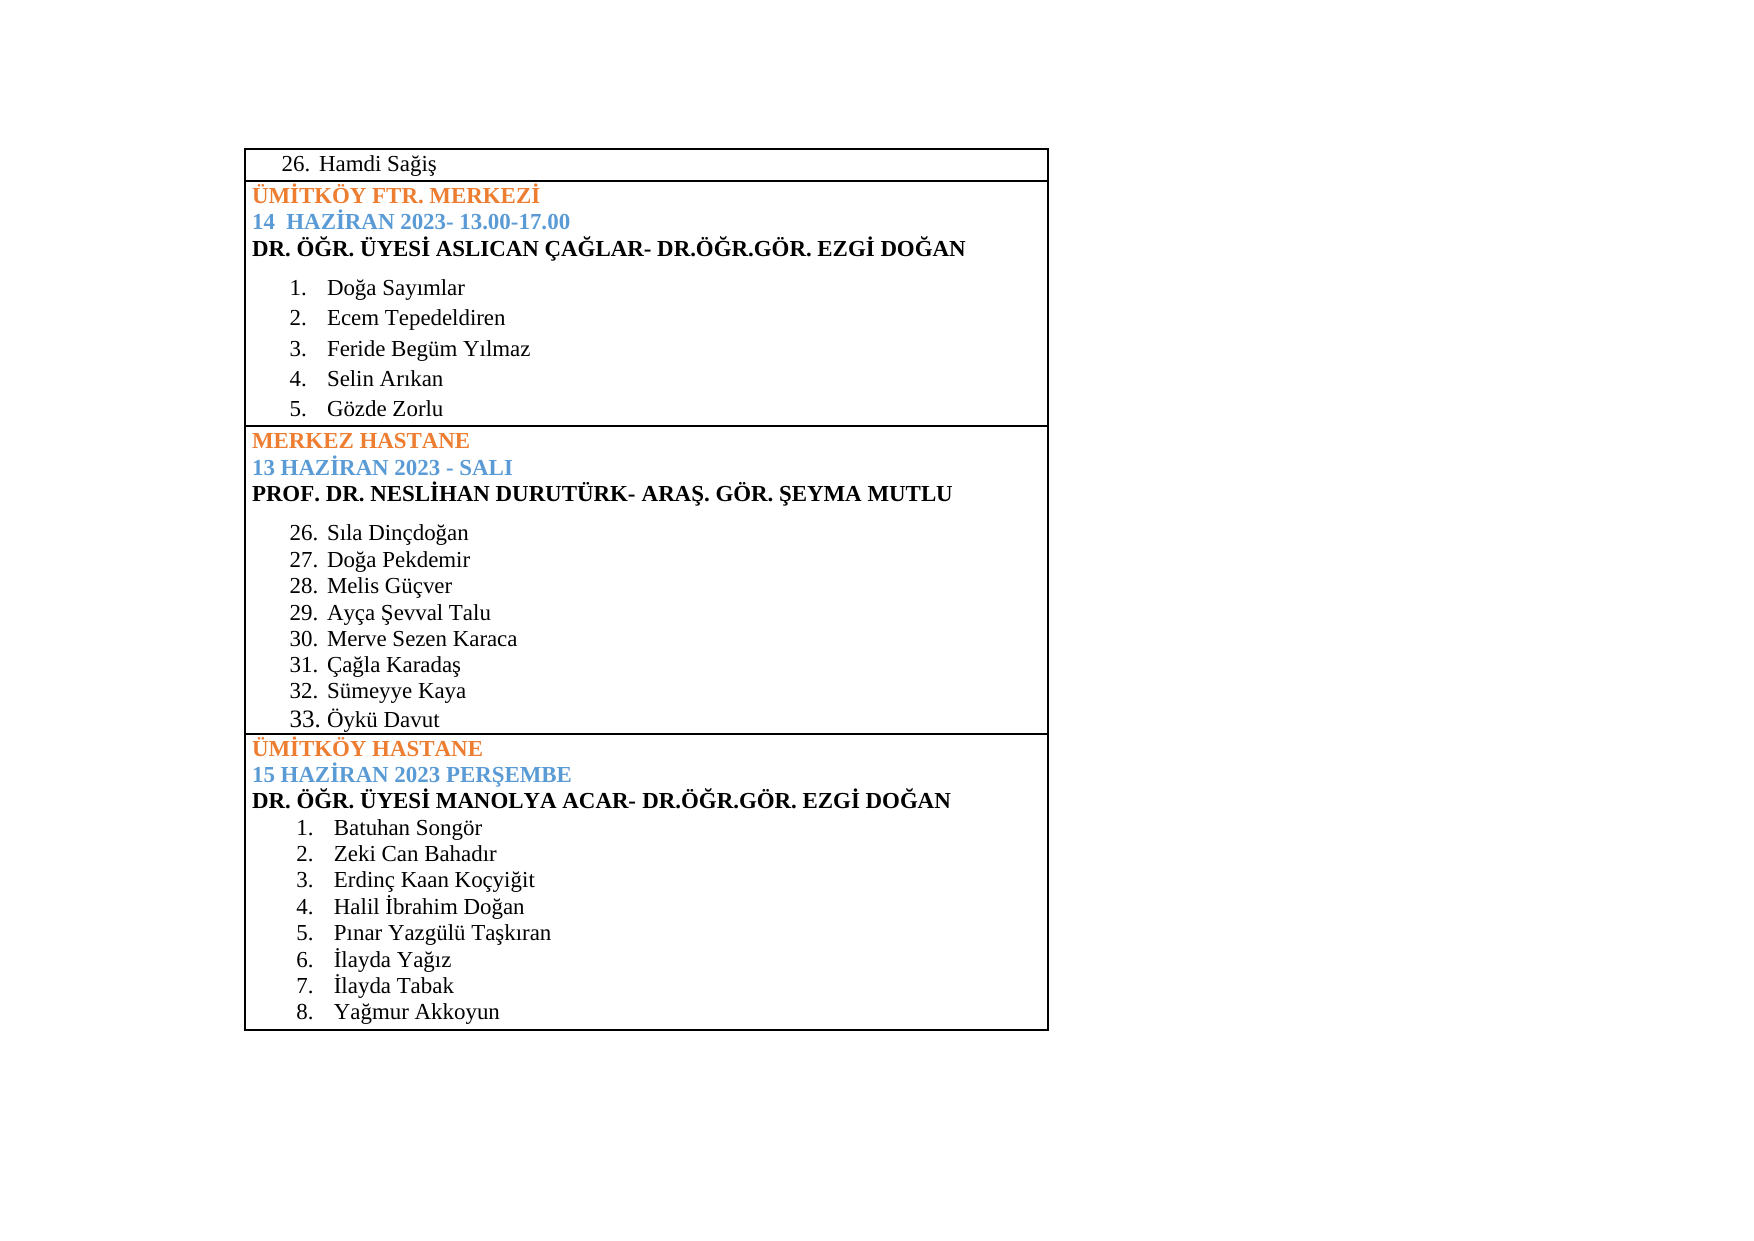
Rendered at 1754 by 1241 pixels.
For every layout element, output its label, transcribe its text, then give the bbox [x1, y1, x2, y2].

table_cell ÜMİTKÖY FTR. MERKEZİ 14 HAZİRAN 2023- 13.00-17.00 DR. ÖĞR. ÜYESİ ASLICAN ÇAĞLAR- DR.ÖĞR.GÖR. EZGİ DOĞAN Doğa Sayımlar Ecem Tepedeldiren Feride Begüm Yılmaz Selin Arıkan Gözde Zorlu [246, 182, 1047, 425]
table_cell ÜMİTKÖY HASTANE 15 HAZİRAN 2023 PERŞEMBE DR. ÖĞR. ÜYESİ MANOLYA ACAR- DR.ÖĞR.GÖR. EZGİ DOĞAN Batuhan Songör Zeki Can Bahadır Erdinç Kaan Koçyiğit Halil İbrahim Doğan Pınar Yazgülü Taşkıran İlayda Yağız İlayda Tabak Yağmur Akkoyun [246, 735, 1047, 1029]
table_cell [246, 150, 1047, 180]
table_cell MERKEZ HASTANE 13 HAZİRAN 2023 - SALI PROF. DR. NESLİHAN DURUTÜRK- ARAŞ. GÖR. ŞEYMA MUTLU Sıla Dinçdoğan Doğa Pekdemir Melis Güçver Ayça Şevval Talu Merve Sezen Karaca Çağla Karadaş Sümeyye Kaya Öykü Davut [246, 427, 1047, 733]
